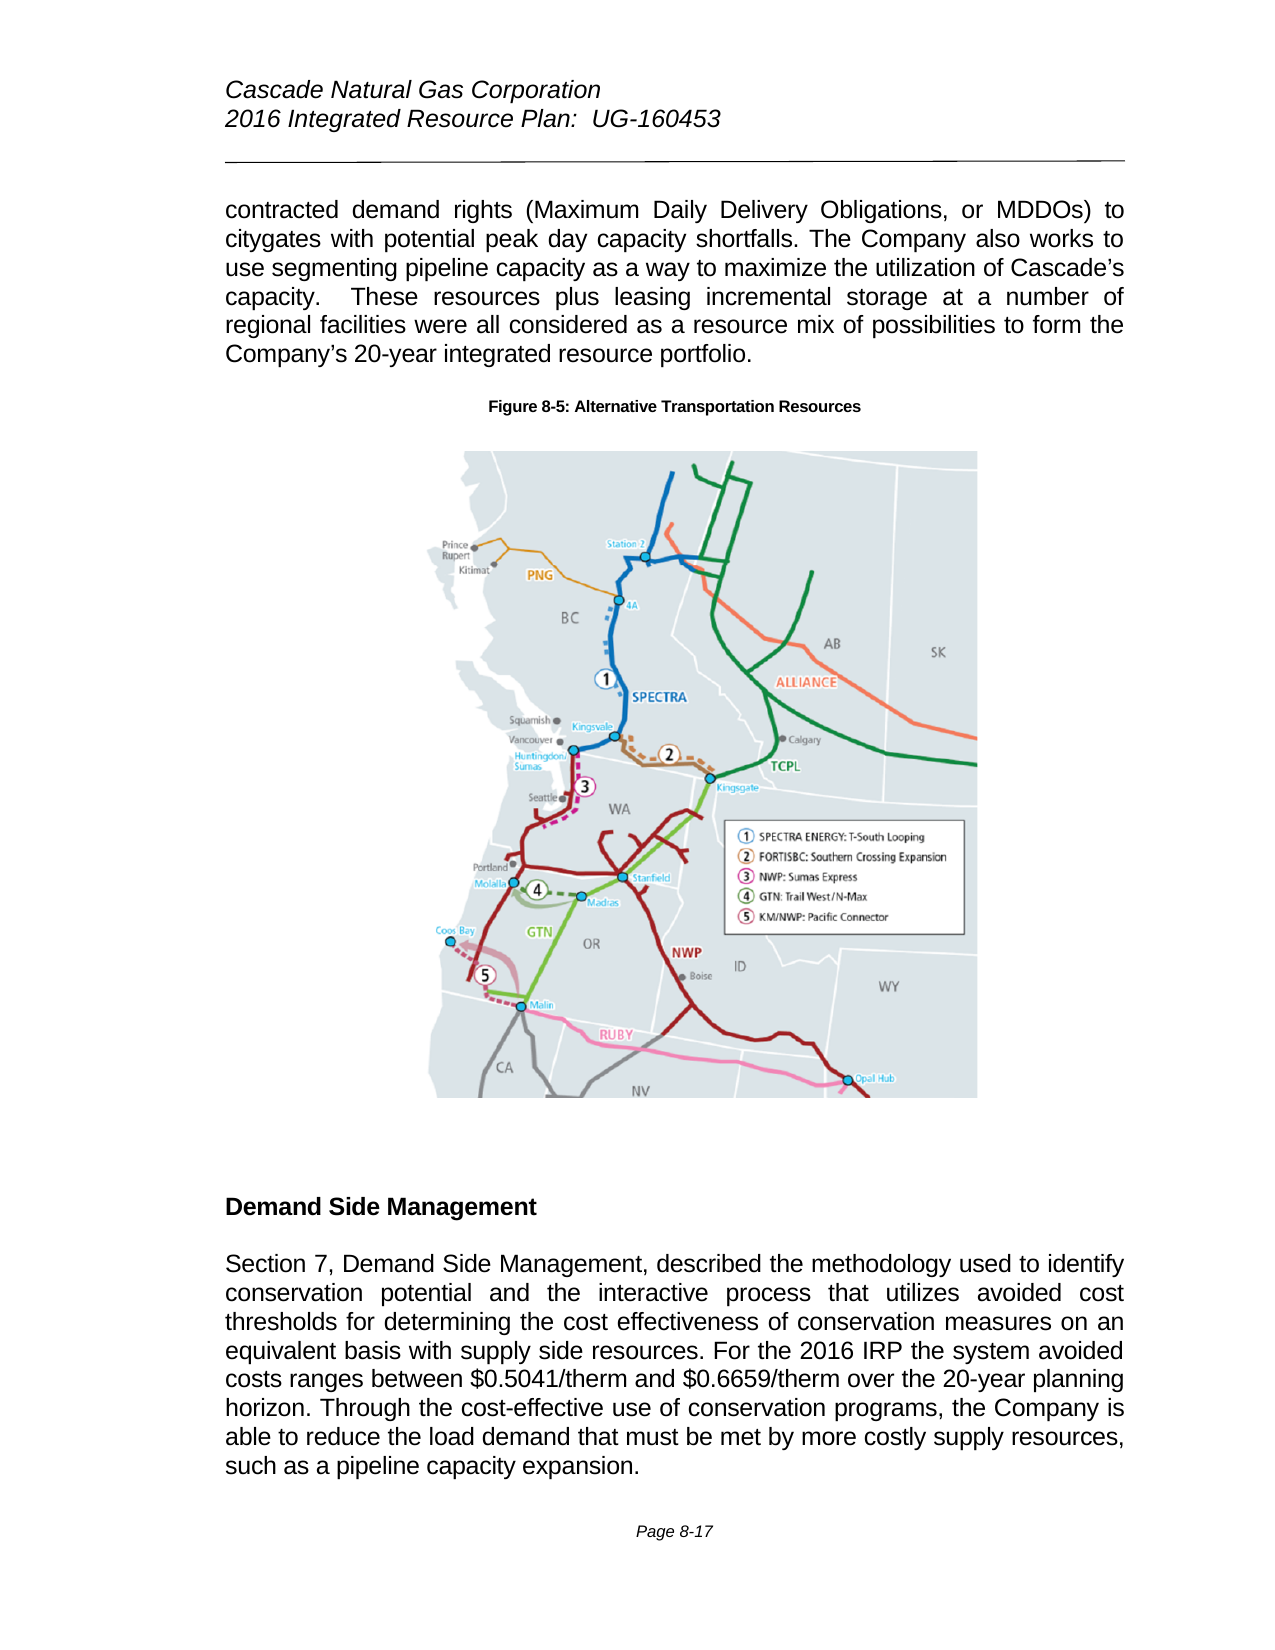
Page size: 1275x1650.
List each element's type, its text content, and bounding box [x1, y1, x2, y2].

text Figure 8-5: Alternative Transportation Resources [225, 397, 1125, 416]
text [225, 195, 1125, 368]
text Demand Side Management [225, 1192, 1125, 1221]
text Section 7, Demand Side Management, described the methodology used to identify conservation potential and the interactive process that utilizes avoided cost thresholds for determining the cost effectiveness of conservation measures on an equivalent basis with supply side resources. For the 2016 IRP the system avoided costs ranges between $0.5041/therm and $0.6659/therm over the 20-year planning horizon. Through the cost-effective use of conservation programs, the Company is able to reduce the load demand that must be met by more costly supply resources, such as a pipeline capacity expansion. [225, 1249, 1125, 1479]
picture [394, 451, 978, 1098]
